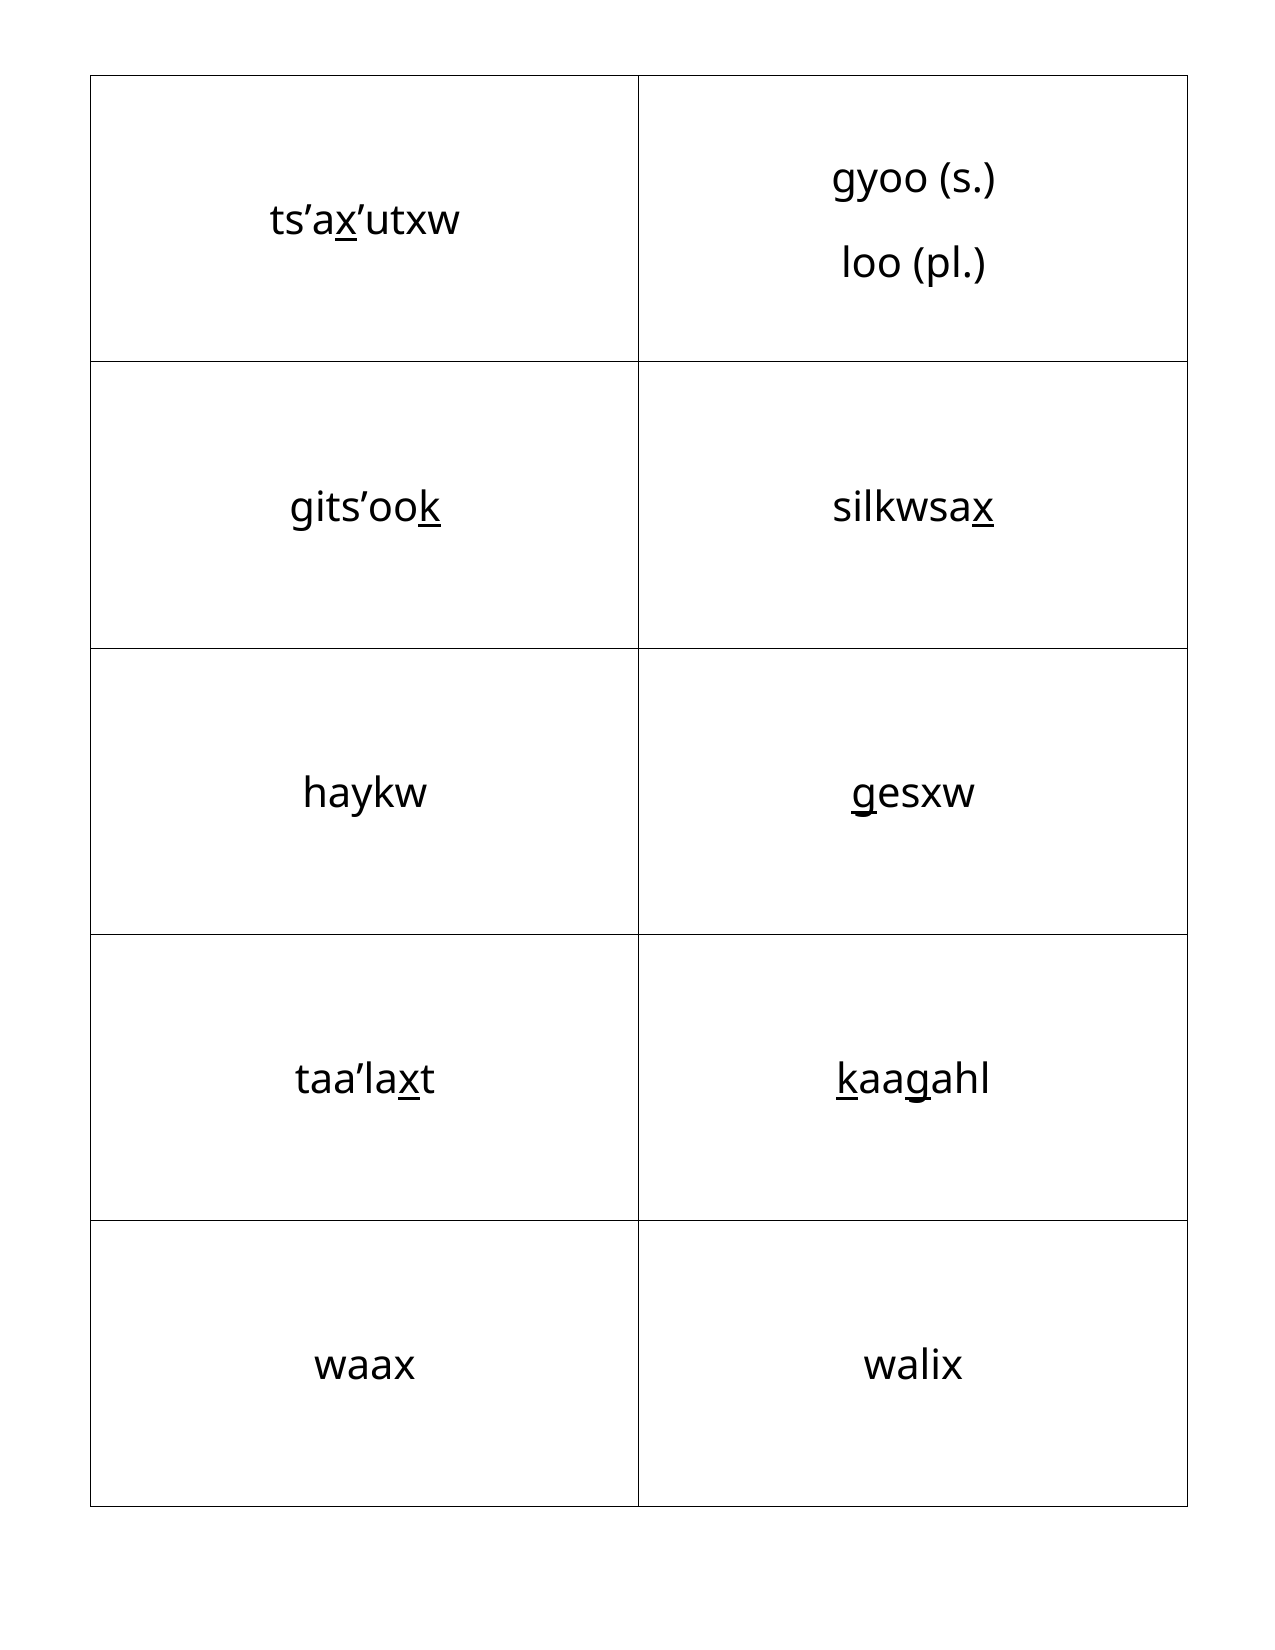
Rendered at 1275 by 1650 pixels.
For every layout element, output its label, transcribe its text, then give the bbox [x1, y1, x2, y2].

table_header gyoo (s.) loo (pl.) [639, 76, 1187, 361]
table_cell gesxw [639, 649, 1187, 934]
table_cell haykw [91, 649, 638, 934]
table_header ts’ax’utxw [91, 76, 638, 361]
table_cell kaagahl [639, 935, 1187, 1220]
table_cell gits’ook [91, 362, 638, 647]
table_cell walix [639, 1221, 1187, 1506]
table_cell waax [91, 1221, 638, 1506]
table_cell silkwsax [639, 362, 1187, 647]
table_cell taa’laxt [91, 935, 638, 1220]
